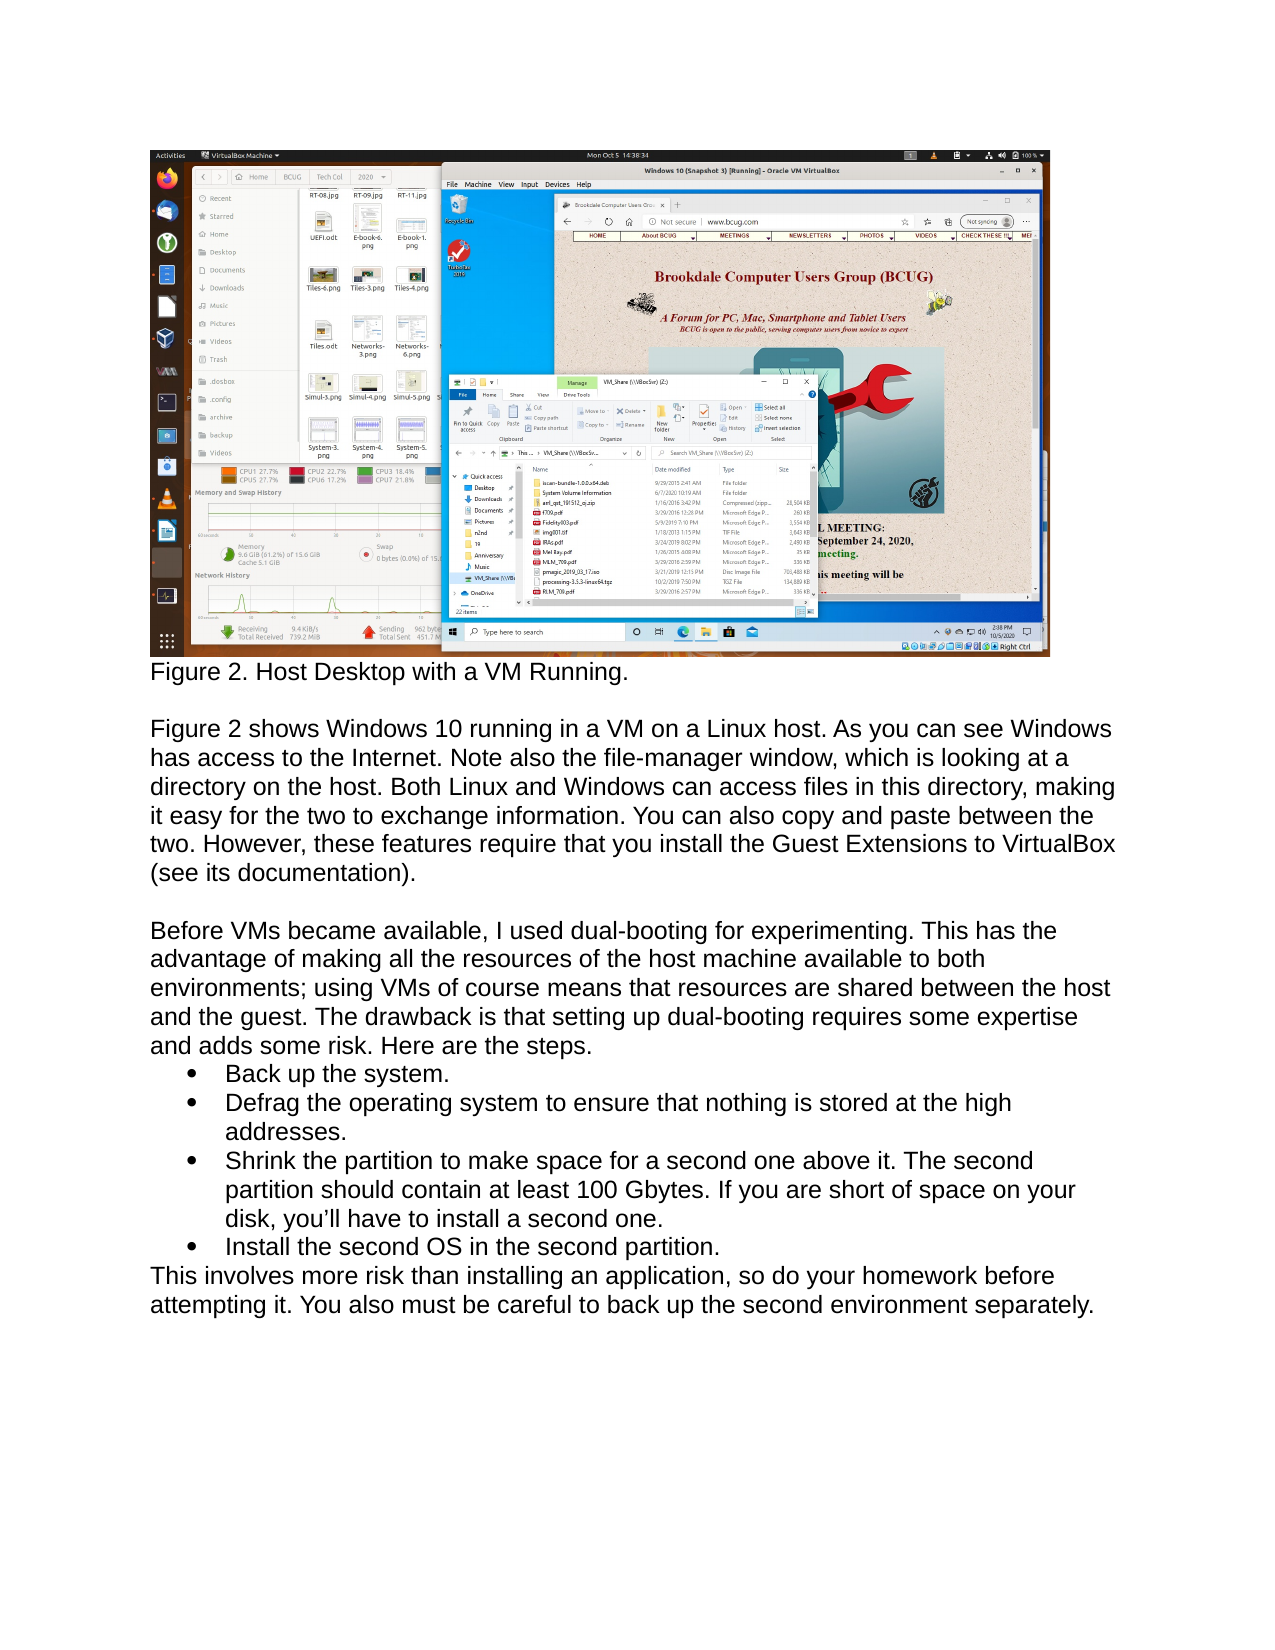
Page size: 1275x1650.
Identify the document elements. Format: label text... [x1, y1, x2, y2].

list Defrag the operating system to ensure that nothing is stored at the high addresses. [187, 1088, 1125, 1146]
text Before VMs became available, I used dual-booting for experimenting. This has the advantage of making all the resources of the host machine available to both environments; using VMs of course means that resources are shared between the host and the guest. The drawback is that setting up dual-booting requires some expertise and adds some risk. Here are the steps. [150, 916, 1125, 1059]
list Shrink the partition to make space for a second one above it. The second partition should contain at least 100 Gbytes. If you are short of space on your disk, you’ll have to install a second one. [187, 1146, 1125, 1232]
picture [150, 150, 1050, 657]
list Back up the system. [187, 1059, 1125, 1088]
list Install the second OS in the second partition. [187, 1232, 1125, 1261]
text This involves more risk than installing an application, so do your homework before attempting it. You also must be careful to back up the second environment separately. [150, 1261, 1125, 1319]
text Figure 2. Host Desktop with a VM Running. [150, 657, 1125, 686]
text Figure 2 shows Windows 10 running in a VM on a Linux host. As you can see Windows has access to the Internet. Note also the file-manager window, which is looking at a directory on the host. Both Linux and Windows can access files in this directory, making it easy for the two to exchange information. You can also copy and paste between the two. However, these features require that you install the Guest Extensions to VirtualBox (see its documentation). [150, 714, 1125, 887]
